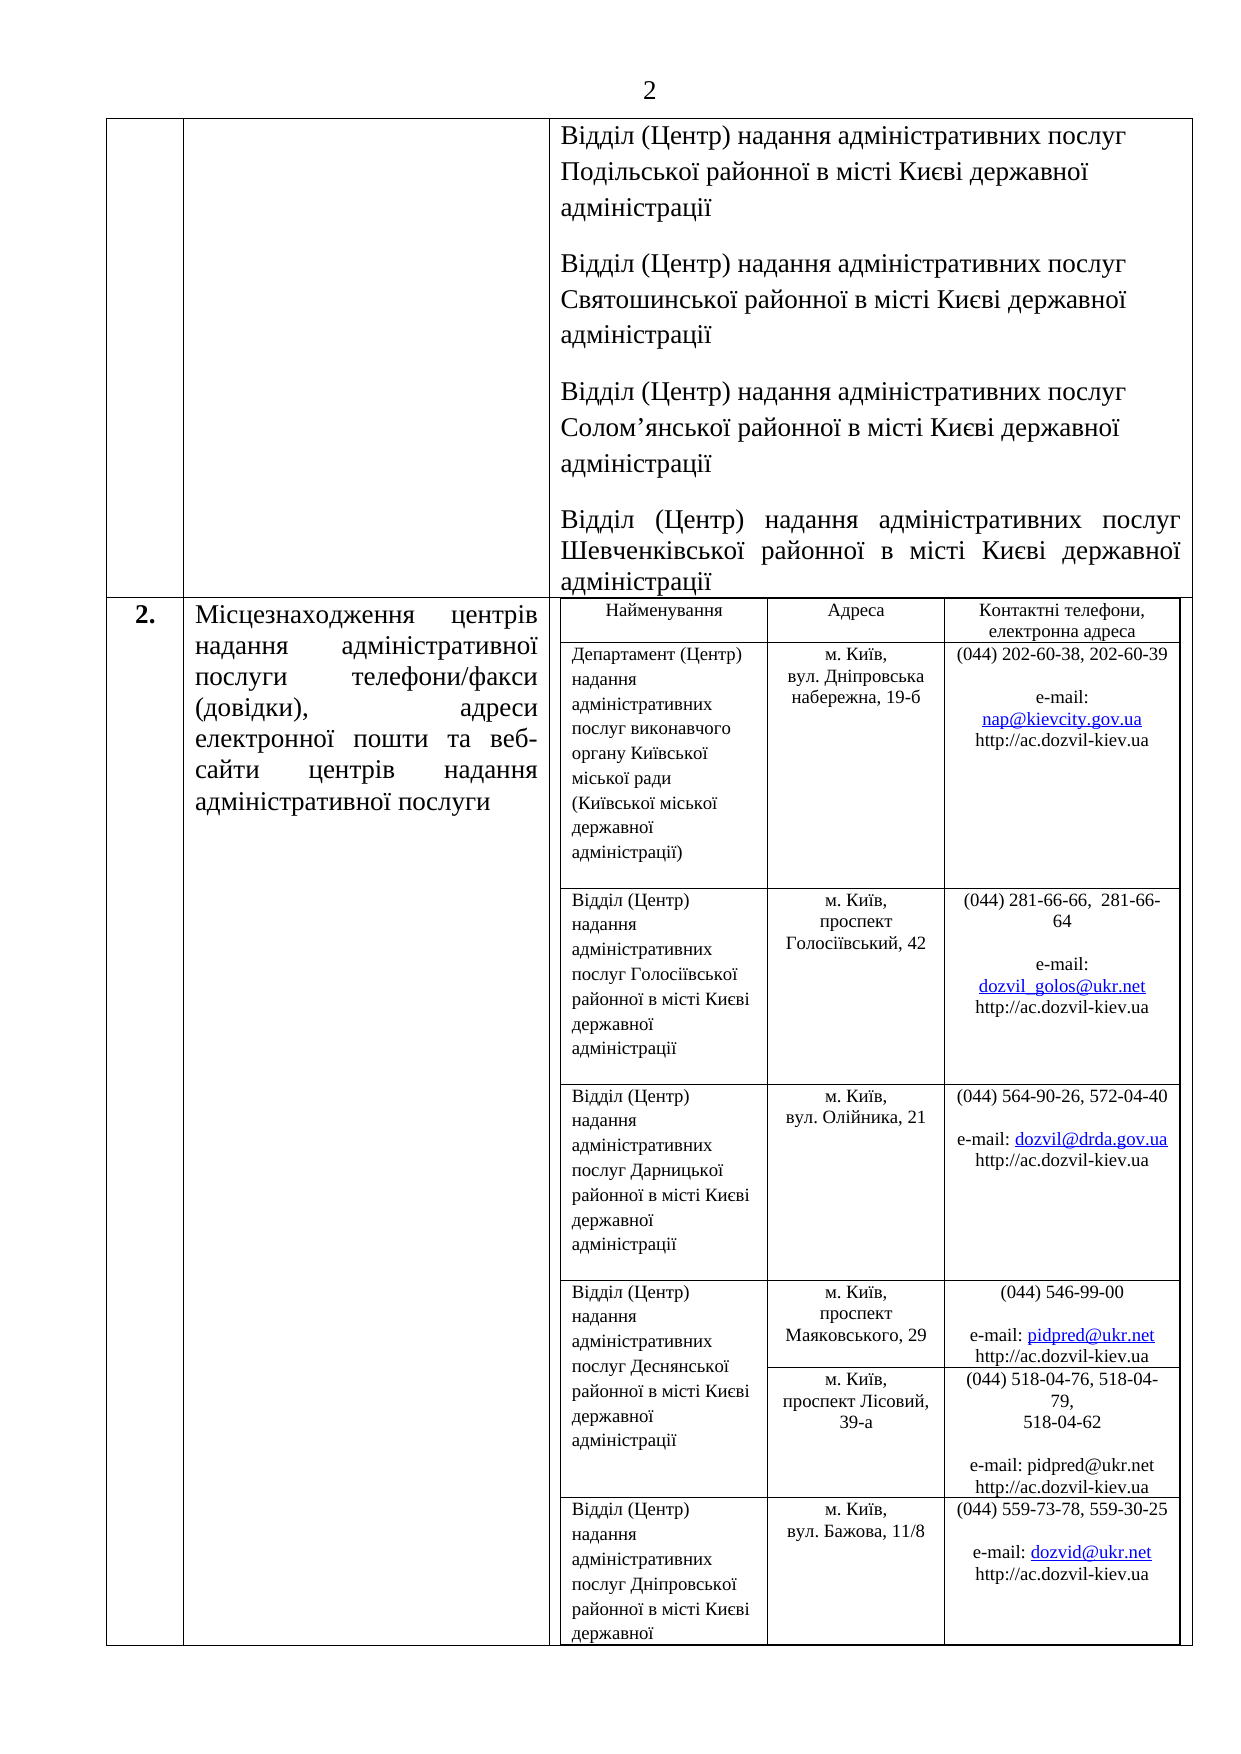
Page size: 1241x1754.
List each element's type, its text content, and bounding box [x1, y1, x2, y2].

table_cell [768, 599, 944, 642]
table_cell [561, 1085, 767, 1280]
table_cell [945, 1368, 1179, 1497]
table_cell [1181, 598, 1192, 1645]
table_cell [561, 643, 767, 888]
table_cell 1. [107, 119, 183, 597]
table_cell [768, 1281, 944, 1367]
table_cell [945, 599, 1179, 642]
table_cell [561, 1498, 767, 1644]
table_cell 2. [107, 598, 183, 1645]
table_cell [768, 643, 944, 888]
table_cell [550, 119, 1192, 597]
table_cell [184, 119, 549, 597]
table_cell [945, 643, 1179, 888]
table_cell [768, 1085, 944, 1280]
table_cell [768, 889, 944, 1084]
table_cell [945, 889, 1179, 1084]
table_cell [184, 598, 549, 1645]
table_cell [550, 598, 560, 1645]
table_cell [561, 599, 767, 642]
table_cell [561, 889, 767, 1084]
table_cell [945, 1085, 1179, 1280]
table_cell [945, 1281, 1179, 1367]
table_cell [561, 1281, 767, 1497]
table_cell [768, 1498, 944, 1644]
table_cell [945, 1498, 1179, 1644]
table_cell [768, 1368, 944, 1497]
